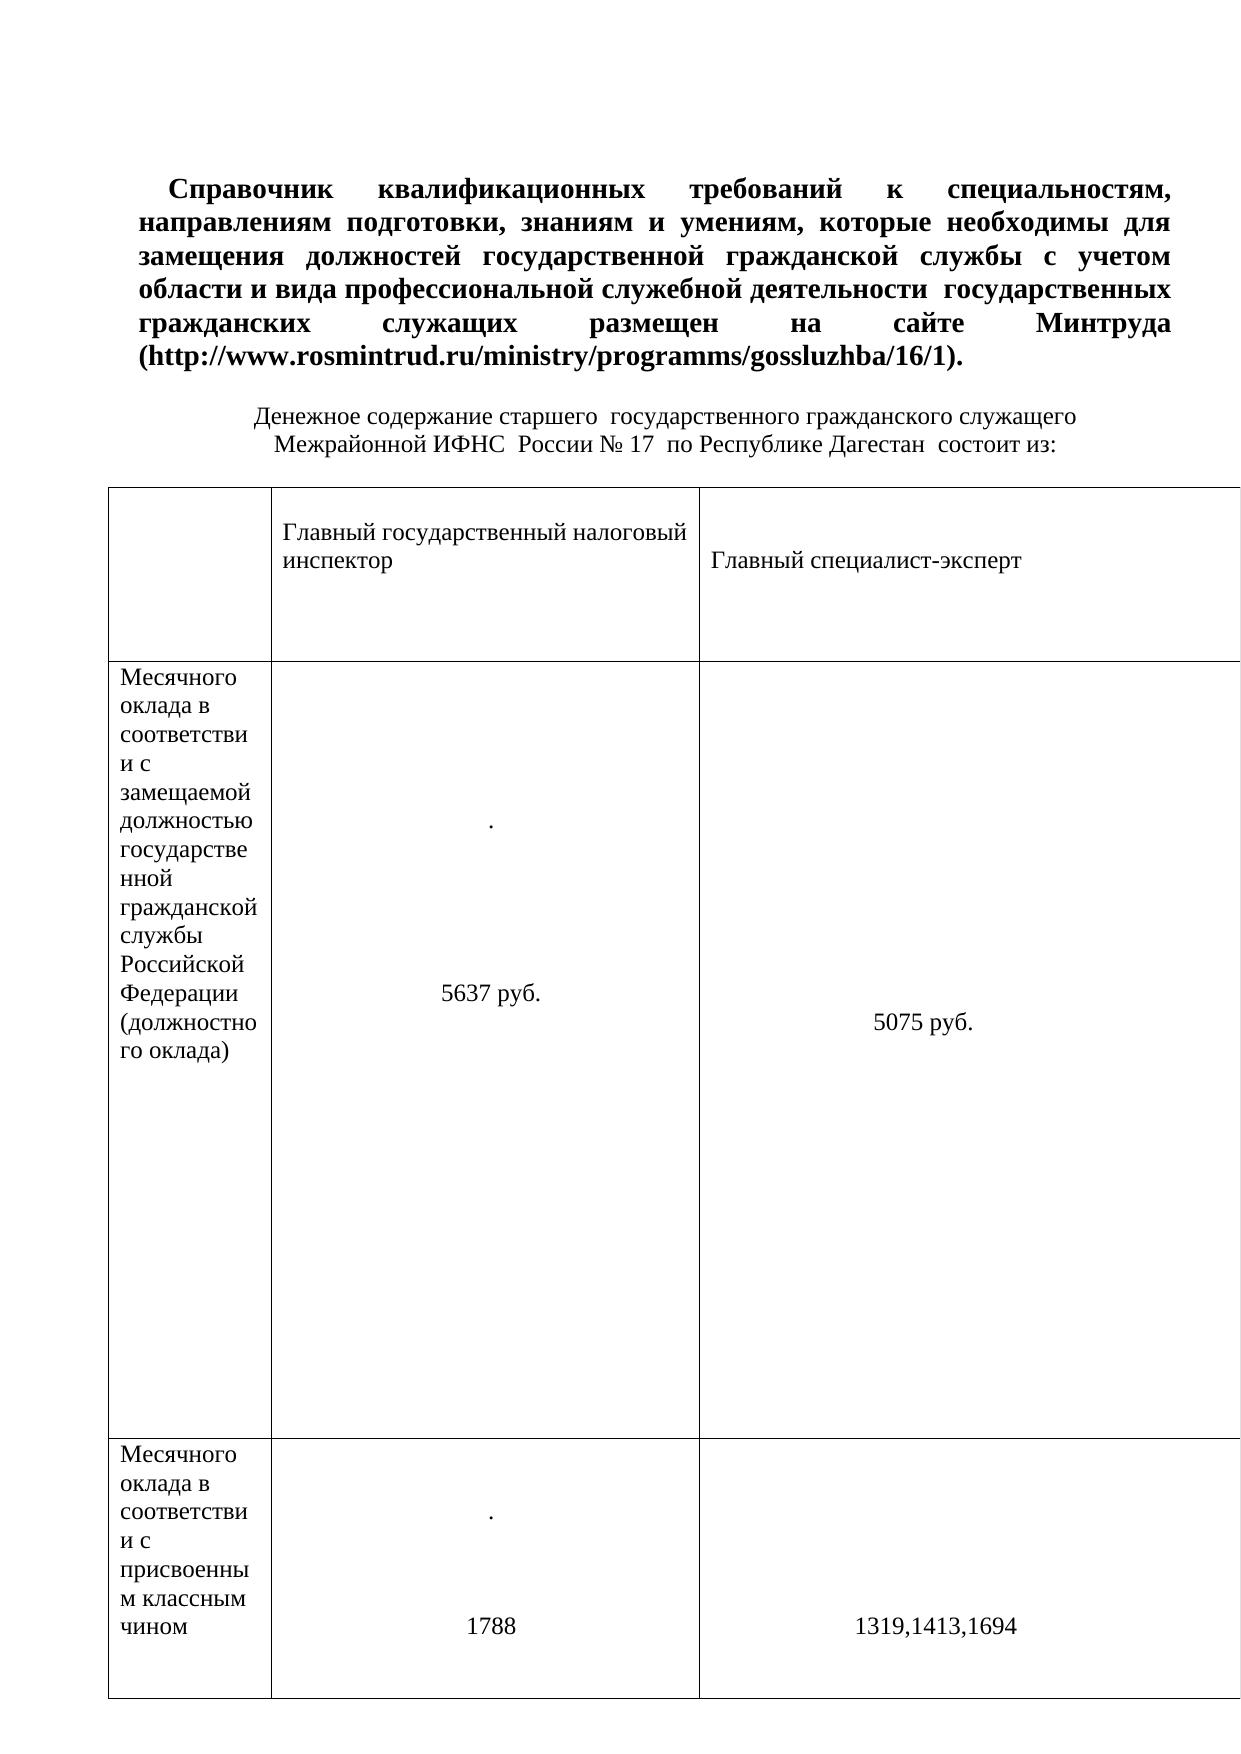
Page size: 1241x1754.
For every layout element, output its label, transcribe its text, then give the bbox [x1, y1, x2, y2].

table_header [109, 488, 271, 661]
text Межрайонной ИФНС России № 17 по Республике Дагестан состоит из: [94, 429, 1162, 458]
table_cell 1319,1413,1694 [700, 1439, 1240, 1698]
text Денежное содержание старшего государственного гражданского служащего [94, 401, 1162, 429]
table_cell Месячного оклада в соответствии с замещаемой должностью государственной гражданской службы Российской Федерации (должностного оклада) [109, 662, 271, 1438]
table_cell . 1788 [272, 1439, 699, 1698]
table_cell . 5637 руб. [272, 662, 699, 1438]
table_cell Месячного оклада в соответствии с присвоенным классным чином [109, 1439, 271, 1698]
text Справочник квалификационных требований к специальностям, направлениям подготовки, знаниям и умениям, которые необходимы для замещения должностей государственной гражданской службы с учетом области и вида профессиональной служебной деятельности государственных гражданских служащих размещен на сайте Минтруда (http://www.rosmintrud.ru/ministry/programms/gossluzhba/16/1). [138, 171, 1172, 372]
table_cell 5075 руб. [700, 662, 1240, 1438]
table_header Главный специалист-эксперт [700, 488, 1240, 661]
table_header Главный государственный налоговый инспектор [272, 488, 699, 661]
